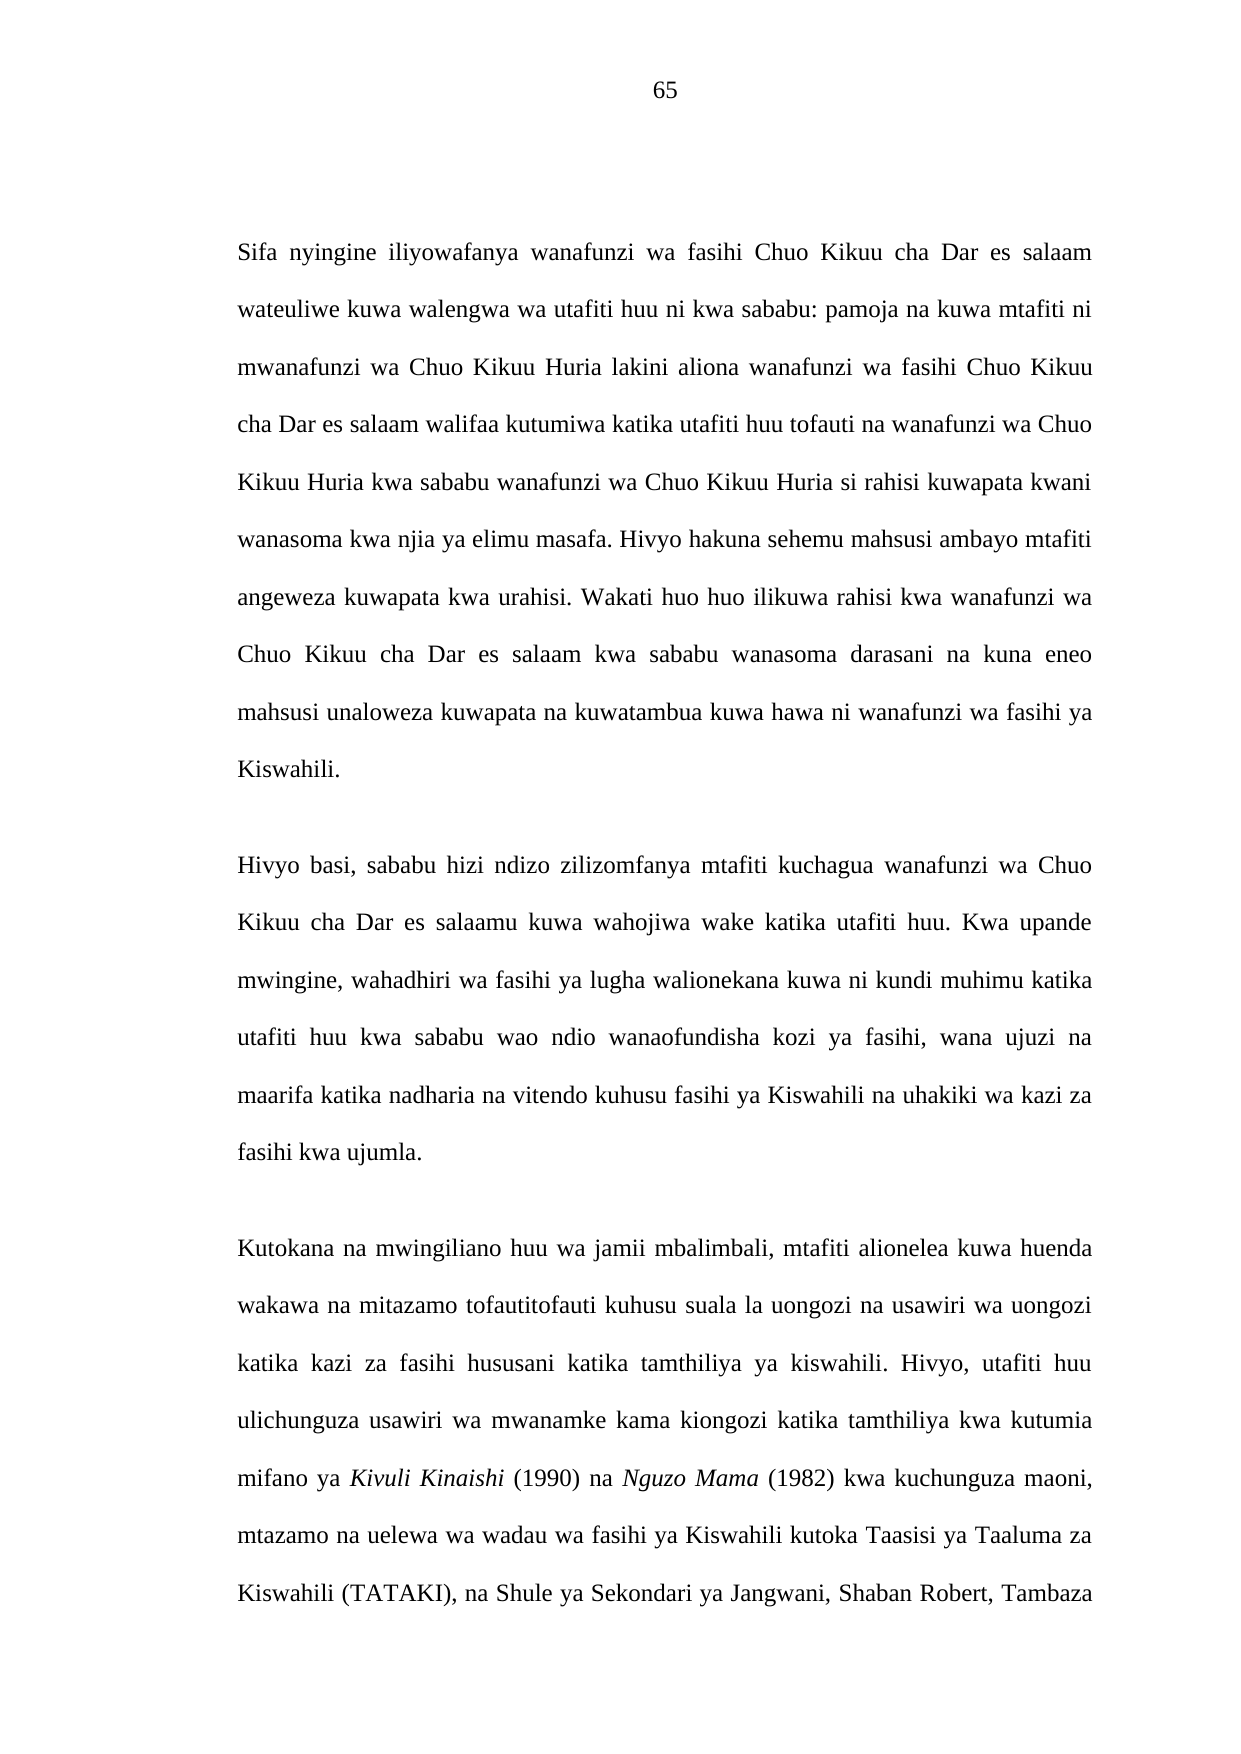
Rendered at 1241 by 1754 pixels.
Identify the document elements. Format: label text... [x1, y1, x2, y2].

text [237, 1233, 1093, 1607]
text Sifa nyingine iliyowafanya wanafunzi wa fasihi Chuo Kikuu cha Dar es salaam wateuliwe kuwa walengwa wa utafiti huu ni kwa sababu: pamoja na kuwa mtafiti ni mwanafunzi wa Chuo Kikuu Huria lakini aliona wanafunzi wa fasihi Chuo Kikuu cha Dar es salaam walifaa kutumiwa katika utafiti huu tofauti na wanafunzi wa Chuo Kikuu Huria kwa sababu wanafunzi wa Chuo Kikuu Huria si rahisi kuwapata kwani wanasoma kwa njia ya elimu masafa. Hivyo hakuna sehemu mahsusi ambayo mtafiti angeweza kuwapata kwa urahisi. Wakati huo huo ilikuwa rahisi kwa wanafunzi wa Chuo Kikuu cha Dar es salaam kwa sababu wanasoma darasani na kuna eneo mahsusi unaloweza kuwapata na kuwatambua kuwa hawa ni wanafunzi wa fasihi ya Kiswahili. [237, 237, 1093, 783]
text Hivyo basi, sababu hizi ndizo zilizomfanya mtafiti kuchagua wanafunzi wa Chuo Kikuu cha Dar es salaamu kuwa wahojiwa wake katika utafiti huu. Kwa upande mwingine, wahadhiri wa fasihi ya lugha walionekana kuwa ni kundi muhimu katika utafiti huu kwa sababu wao ndio wanaofundisha kozi ya fasihi, wana ujuzi na maarifa katika nadharia na vitendo kuhusu fasihi ya Kiswahili na uhakiki wa kazi za fasihi kwa ujumla. [237, 850, 1093, 1166]
